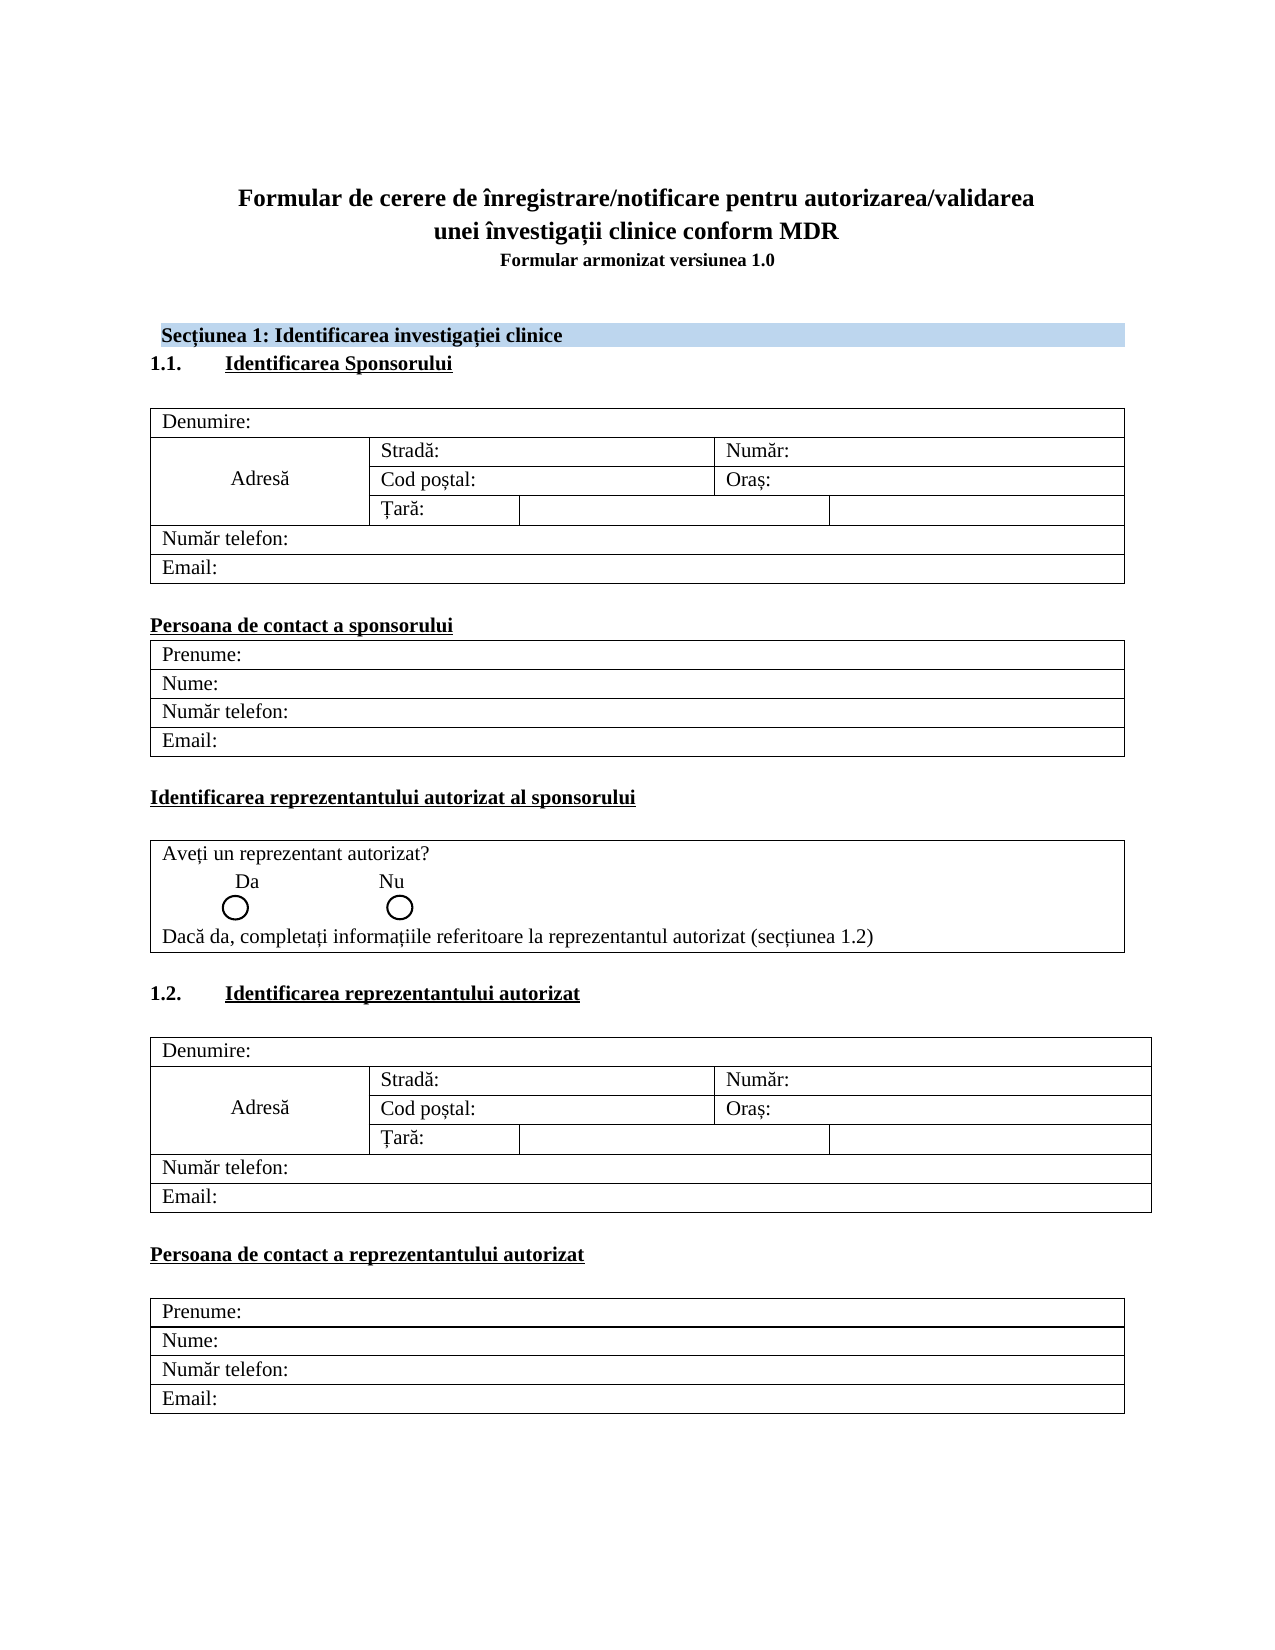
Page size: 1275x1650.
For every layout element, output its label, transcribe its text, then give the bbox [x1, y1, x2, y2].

text Formular de cerere de înregistrare/notificare pentru autorizarea/validarea [206, 183, 1067, 212]
subtitle Identificarea reprezentantului autorizat [150, 981, 1125, 1004]
table_cell Țară: [370, 496, 519, 525]
table_cell Stradă: [370, 438, 714, 466]
table_cell [830, 1125, 1151, 1154]
subtitle Identificarea Sponsorului [150, 351, 1125, 375]
table_cell Oraș: [715, 1096, 1151, 1124]
table_cell Nume: [151, 1328, 1124, 1355]
table_cell Cod poștal: [370, 467, 714, 495]
table_cell Nume: [151, 670, 1124, 698]
table_cell Număr telefon: [151, 526, 1124, 554]
table_header Denumire: [151, 409, 1124, 437]
text Persoana de contact a sponsorului [150, 613, 1125, 637]
table_cell [520, 1125, 829, 1154]
table_cell Număr telefon: [151, 699, 1124, 727]
text Formular armonizat versiunea 1.0 [150, 249, 1125, 271]
table_header Prenume: [151, 641, 1124, 669]
table_cell Număr telefon: [151, 1155, 1151, 1183]
table_cell Adresă [151, 438, 369, 525]
table_cell Oraș: [715, 467, 1124, 495]
table_header Prenume: [151, 1299, 1124, 1326]
table_cell Adresă [151, 1067, 369, 1154]
table_cell Cod poștal: [370, 1096, 714, 1124]
table_cell Email: [151, 1184, 1151, 1212]
table_cell Număr: [715, 1067, 1151, 1095]
table_header Aveți un reprezentant autorizat? Da Nu Dacă da, completați informațiile referitoare la reprezentantul autorizat (secțiunea 1.2) [151, 841, 1124, 952]
table_cell Email: [151, 1385, 1124, 1413]
table_cell Stradă: [370, 1067, 714, 1095]
text Identificarea reprezentantului autorizat al sponsorului [150, 785, 1125, 809]
table_header Denumire: [151, 1038, 1151, 1066]
text Secțiunea 1: Identificarea investigației clinice [161, 323, 1125, 347]
table_cell Email: [151, 555, 1124, 583]
table_cell [830, 496, 1124, 525]
text Persoana de contact a reprezentantului autorizat [150, 1242, 1125, 1266]
table_cell Țară: [370, 1125, 519, 1154]
table_cell Număr telefon: [151, 1356, 1124, 1384]
table_cell Email: [151, 728, 1124, 756]
text unei învestigații clinice conform MDR [206, 216, 1067, 245]
table_cell [520, 496, 829, 525]
table_cell Număr: [715, 438, 1124, 466]
